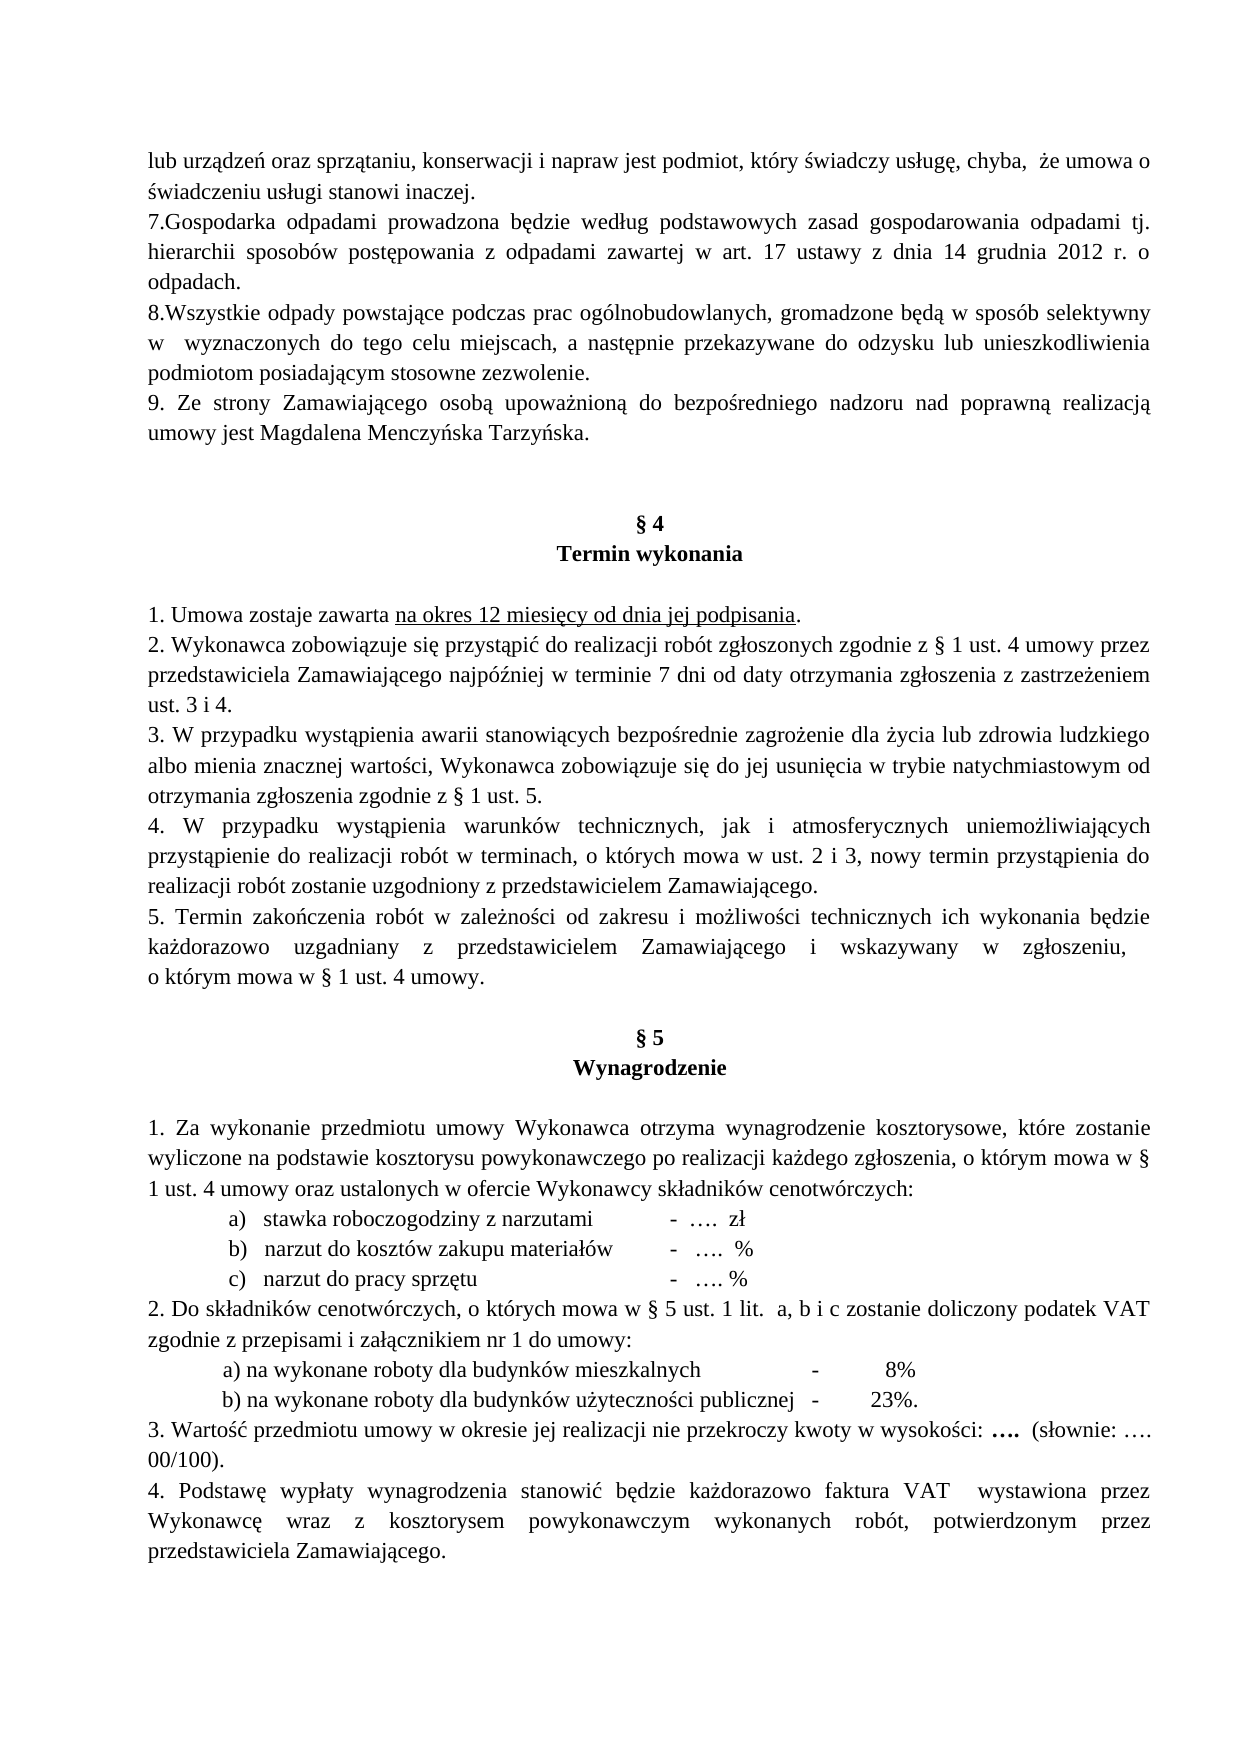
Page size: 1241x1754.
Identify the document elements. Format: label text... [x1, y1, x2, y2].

text 7.Gospodarka odpadami prowadzona będzie według podstawowych zasad gospodarowania odpadami tj. hierarchii sposobów postępowania z odpadami zawartej w art. 17 ustawy z dnia 14 grudnia 2012 r. o odpadach. [148, 208, 1152, 295]
text 2. Do składników cenotwórczych, o których mowa w § 5 ust. 1 lit. a, b i c zostanie doliczony podatek VAT zgodnie z przepisami i załącznikiem nr 1 do umowy: [148, 1296, 1152, 1352]
text b) narzut do kosztów zakupu materiałów - …. % [185, 1235, 1152, 1261]
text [148, 148, 1152, 204]
text 3. Wartość przedmiotu umowy w okresie jej realizacji nie przekroczy kwoty w wysokości: …. (słownie: …. 00/100). [148, 1416, 1152, 1473]
text 8.Wszystkie odpady powstające podczas prac ogólnobudowlanych, gromadzone będą w sposób selektywny w wyznaczonych do tego celu miejscach, a następnie przekazywane do odzysku lub unieszkodliwienia podmiotom posiadającym stosowne zezwolenie. [148, 299, 1152, 385]
text § 4 [148, 510, 1152, 536]
text 3. W przypadku wystąpienia awarii stanowiących bezpośrednie zagrożenie dla życia lub zdrowia ludzkiego albo mienia znacznej wartości, Wykonawca zobowiązuje się do jej usunięcia w trybie natychmiastowym od otrzymania zgłoszenia zgodnie z § 1 ust. 5. [148, 722, 1152, 808]
text a) stawka roboczogodziny z narzutami - …. zł [223, 1205, 1152, 1231]
text § 5 [148, 1024, 1152, 1050]
text a) na wykonane roboty dla budynków mieszkalnych - 8% [148, 1356, 1152, 1382]
text Termin wykonania [148, 540, 1152, 567]
text 2. Wykonawca zobowiązuje się przystąpić do realizacji robót zgłoszonych zgodnie z § 1 ust. 4 umowy przez przedstawiciela Zamawiającego najpóźniej w terminie 7 dni od daty otrzymania zgłoszenia z zastrzeżeniem ust. 3 i 4. [148, 631, 1152, 718]
text Wynagrodzenie [148, 1054, 1152, 1080]
text b) na wykonane roboty dla budynków użyteczności publicznej - 23%. [148, 1386, 1152, 1412]
list 9. Ze strony Zamawiającego osobą upoważnioną do bezpośredniego nadzoru nad poprawną realizacją umowy jest Magdalena Menczyńska Tarzyńska. [148, 389, 1152, 446]
text c) narzut do pracy sprzętu - …. % [185, 1265, 1152, 1292]
text 1. Za wykonanie przedmiotu umowy Wykonawca otrzyma wynagrodzenie kosztorysowe, które zostanie wyliczone na podstawie kosztorysu powykonawczego po realizacji każdego zgłoszenia, o którym mowa w § 1 ust. 4 umowy oraz ustalonych w ofercie Wykonawcy składników cenotwórczych: [148, 1114, 1152, 1201]
text 1. Umowa zostaje zawarta na okres 12 miesięcy od dnia jej podpisania. [148, 601, 1152, 627]
text 5. Termin zakończenia robót w zależności od zakresu i możliwości technicznych ich wykonania będzie każdorazowo uzgadniany z przedstawicielem Zamawiającego i wskazywany w zgłoszeniu, o którym mowa w § 1 ust. 4 umowy. [148, 903, 1152, 989]
text 4. Podstawę wypłaty wynagrodzenia stanowić będzie każdorazowo faktura VAT wystawiona przez Wykonawcę wraz z kosztorysem powykonawczym wykonanych robót, potwierdzonym przez przedstawiciela Zamawiającego. [148, 1477, 1152, 1563]
text 4. W przypadku wystąpienia warunków technicznych, jak i atmosferycznych uniemożliwiających przystąpienie do realizacji robót w terminach, o których mowa w ust. 2 i 3, nowy termin przystąpienia do realizacji robót zostanie uzgodniony z przedstawicielem Zamawiającego. [148, 812, 1152, 899]
